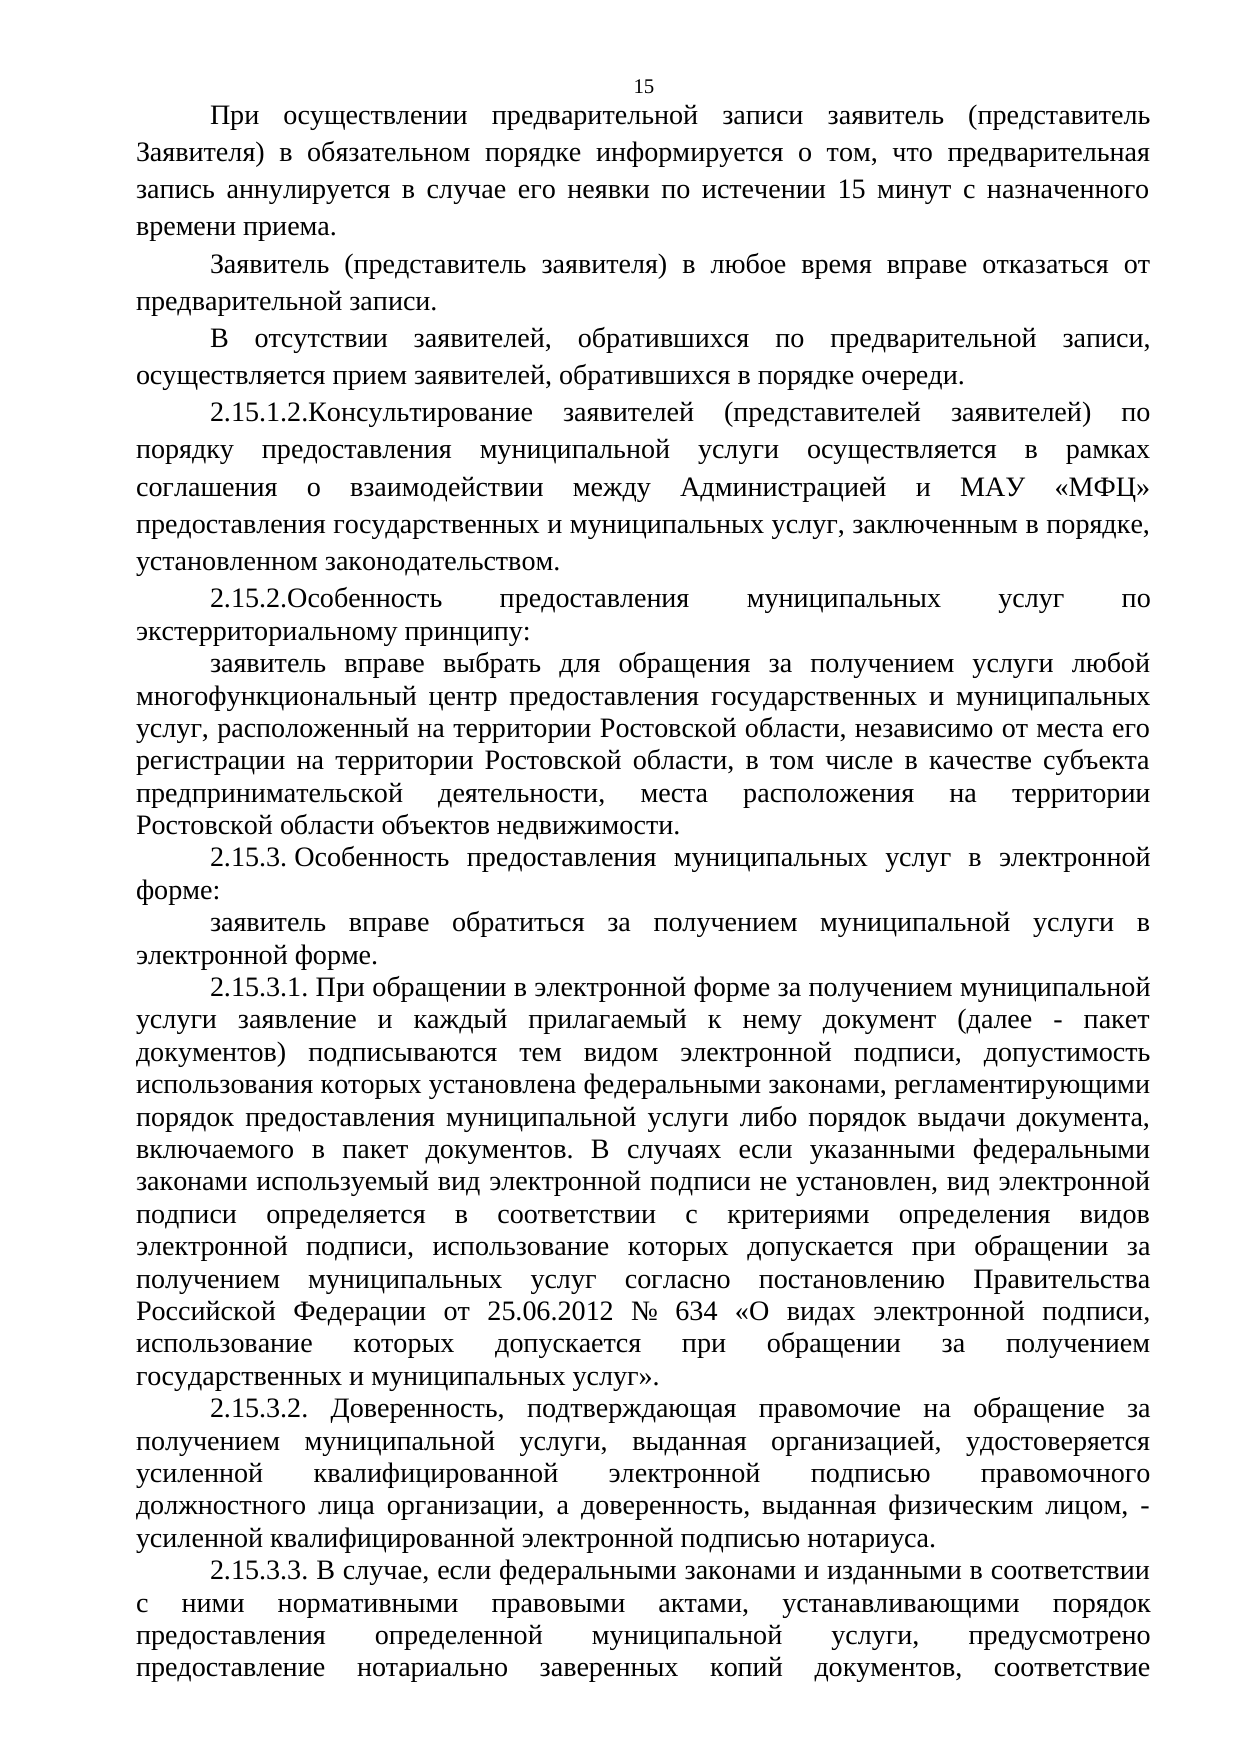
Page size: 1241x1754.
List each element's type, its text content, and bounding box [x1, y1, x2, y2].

text 2.15.3. Особенность предоставления муниципальных услуг в электронной форме: [136, 841, 1152, 905]
text 2.15.1.2.Консультирование заявителей (представителей заявителей) по порядку предоставления муниципальной услуги осуществляется в рамках соглашения о взаимодействии между Администрацией и МАУ «МФЦ» предоставления государственных и муниципальных услуг, заключенным в порядке, установленном законодательством. [136, 395, 1152, 577]
text заявитель вправе обратиться за получением муниципальной услуги в электронной форме. [136, 905, 1152, 970]
text 2.15.3.1. При обращении в электронной форме за получением муниципальной услуги заявление и каждый прилагаемый к нему документ (далее - пакет документов) подписываются тем видом электронной подписи, допустимость использования которых установлена федеральными законами, регламентирующими порядок предоставления муниципальной услуги либо порядок выдачи документа, включаемого в пакет документов. В случаях если указанными федеральными законами используемый вид электронной подписи не установлен, вид электронной подписи определяется в соответствии с критериями определения видов электронной подписи, использование которых допускается при обращении за получением муниципальных услуг согласно постановлению Правительства Российской Федерации от 25.06.2012 № 634 «О видах электронной подписи, использование которых допускается при обращении за получением государственных и муниципальных услуг». [136, 970, 1152, 1391]
text В отсутствии заявителей, обратившихся по предварительной записи, осуществляется прием заявителей, обратившихся в порядке очереди. [136, 321, 1152, 391]
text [136, 1553, 1152, 1683]
text 2.15.3.2. Доверенность, подтверждающая правомочие на обращение за получением муниципальной услуги, выданная организацией, удостоверяется усиленной квалифицированной электронной подписью правомочного должностного лица организации, а доверенность, выданная физическим лицом, - усиленной квалифицированной электронной подписью нотариуса. [136, 1391, 1152, 1553]
text Заявитель (представитель заявителя) в любое время вправе отказаться от предварительной записи. [136, 247, 1152, 316]
text При осуществлении предварительной записи заявитель (представитель Заявителя) в обязательном порядке информируется о том, что предварительная запись аннулируется в случае его неявки по истечении 15 минут с назначенного времени приема. [136, 98, 1152, 242]
text заявитель вправе выбрать для обращения за получением услуги любой многофункциональный центр предоставления государственных и муниципальных услуг, расположенный на территории Ростовской области, независимо от места его регистрации на территории Ростовской области, в том числе в качестве субъекта предпринимательской деятельности, места расположения на территории Ростовской области объектов недвижимости. [136, 646, 1152, 841]
text 2.15.2.Особенность предоставления муниципальных услуг по экстерриториальному принципу: [136, 581, 1152, 646]
